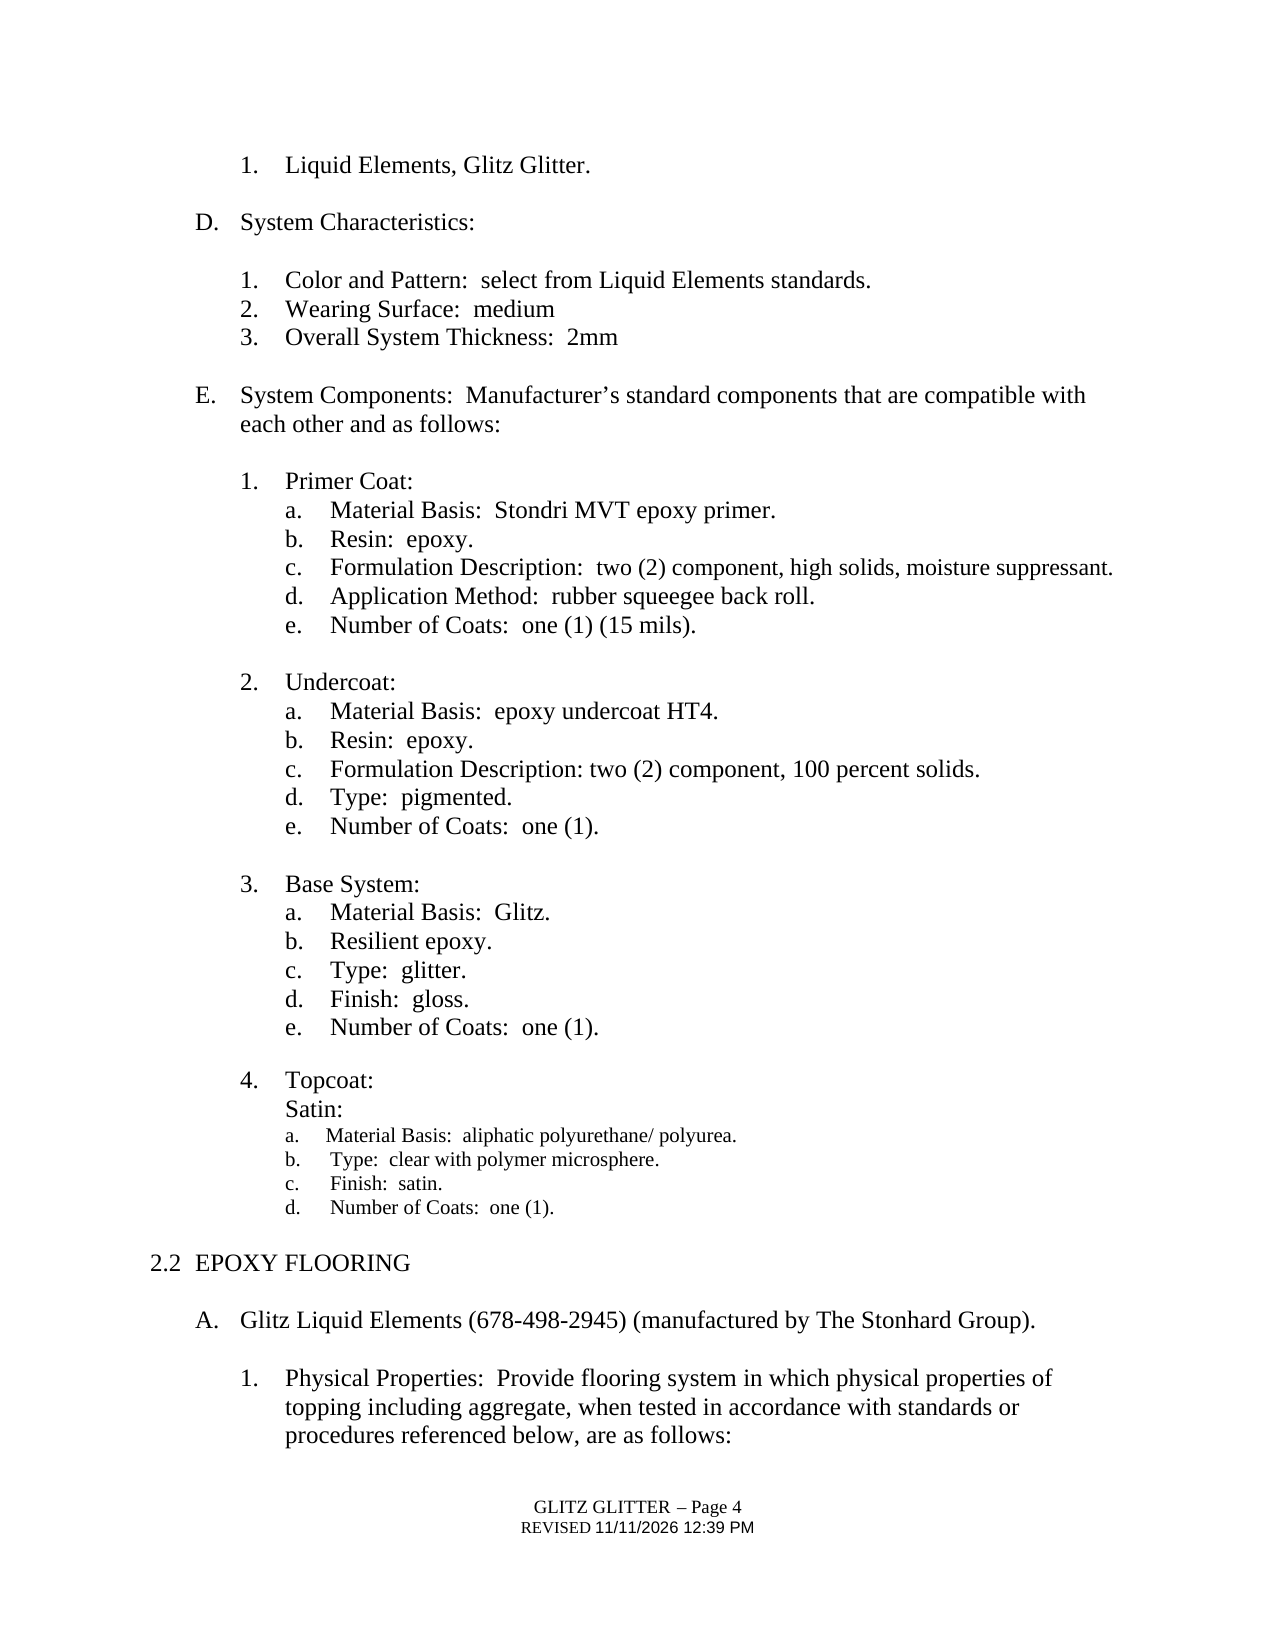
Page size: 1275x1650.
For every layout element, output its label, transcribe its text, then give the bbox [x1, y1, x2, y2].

text 2. Undercoat: [240, 667, 1125, 696]
text 3. Overall System Thickness: 2mm [195, 322, 1125, 351]
text e. Number of Coats: one (1). [240, 1012, 1125, 1041]
text d. Number of Coats: one (1). [240, 1195, 1125, 1219]
text b. Resin: epoxy. [240, 524, 1125, 552]
text e. Number of Coats: one (1). [240, 811, 1125, 840]
text 2.2 EPOXY FLOORING [150, 1248, 1125, 1277]
text 4. Topcoat: [240, 1065, 1125, 1094]
text a. Material Basis: aliphatic polyurethane/ polyurea. [240, 1123, 1125, 1147]
text Satin: [240, 1094, 1125, 1123]
text each other and as follows: [240, 409, 1125, 437]
text d. Finish: gloss. [240, 984, 1125, 1012]
text c. Formulation Description: two (2) component, 100 percent solids. [240, 754, 1125, 782]
text d. Application Method: rubber squeegee back roll. [240, 581, 1125, 610]
text E. System Components: Manufacturer’s standard components that are compatible with [195, 380, 1125, 409]
text 1. Primer Coat: [240, 466, 1125, 495]
text 1. Physical Properties: Provide flooring system in which physical properties of [150, 1363, 1125, 1392]
text e. Number of Coats: one (1) (15 mils). [240, 610, 1125, 639]
text a. Material Basis: epoxy undercoat HT4. [240, 696, 1125, 725]
text 1. Liquid Elements, Glitz Glitter. [195, 150, 1125, 179]
text 3. Base System: [240, 869, 1125, 897]
text d. Type: pigmented. [240, 782, 1125, 811]
text 1. Color and Pattern: select from Liquid Elements standards. [195, 265, 1125, 294]
text a. Material Basis: Stondri MVT epoxy primer. [240, 495, 1125, 524]
text b. Resin: epoxy. [240, 725, 1125, 754]
text c. Type: glitter. [240, 955, 1125, 984]
text A. Glitz Liquid Elements (678-498-2945) (manufactured by The Stonhard Group). [150, 1305, 1125, 1334]
text b. Type: clear with polymer microsphere. [240, 1147, 1125, 1171]
text c. Finish: satin. [240, 1171, 1125, 1195]
text topping including aggregate, when tested in accordance with standards or procedures referenced below, are as follows: [285, 1392, 1125, 1449]
text D. System Characteristics: [195, 207, 1125, 236]
text b. Resilient epoxy. [240, 926, 1125, 955]
text 2. Wearing Surface: medium [195, 294, 1125, 322]
text c. Formulation Description: two (2) component, high solids, moisture suppressant. [240, 552, 1125, 581]
text a. Material Basis: Glitz. [240, 897, 1125, 926]
